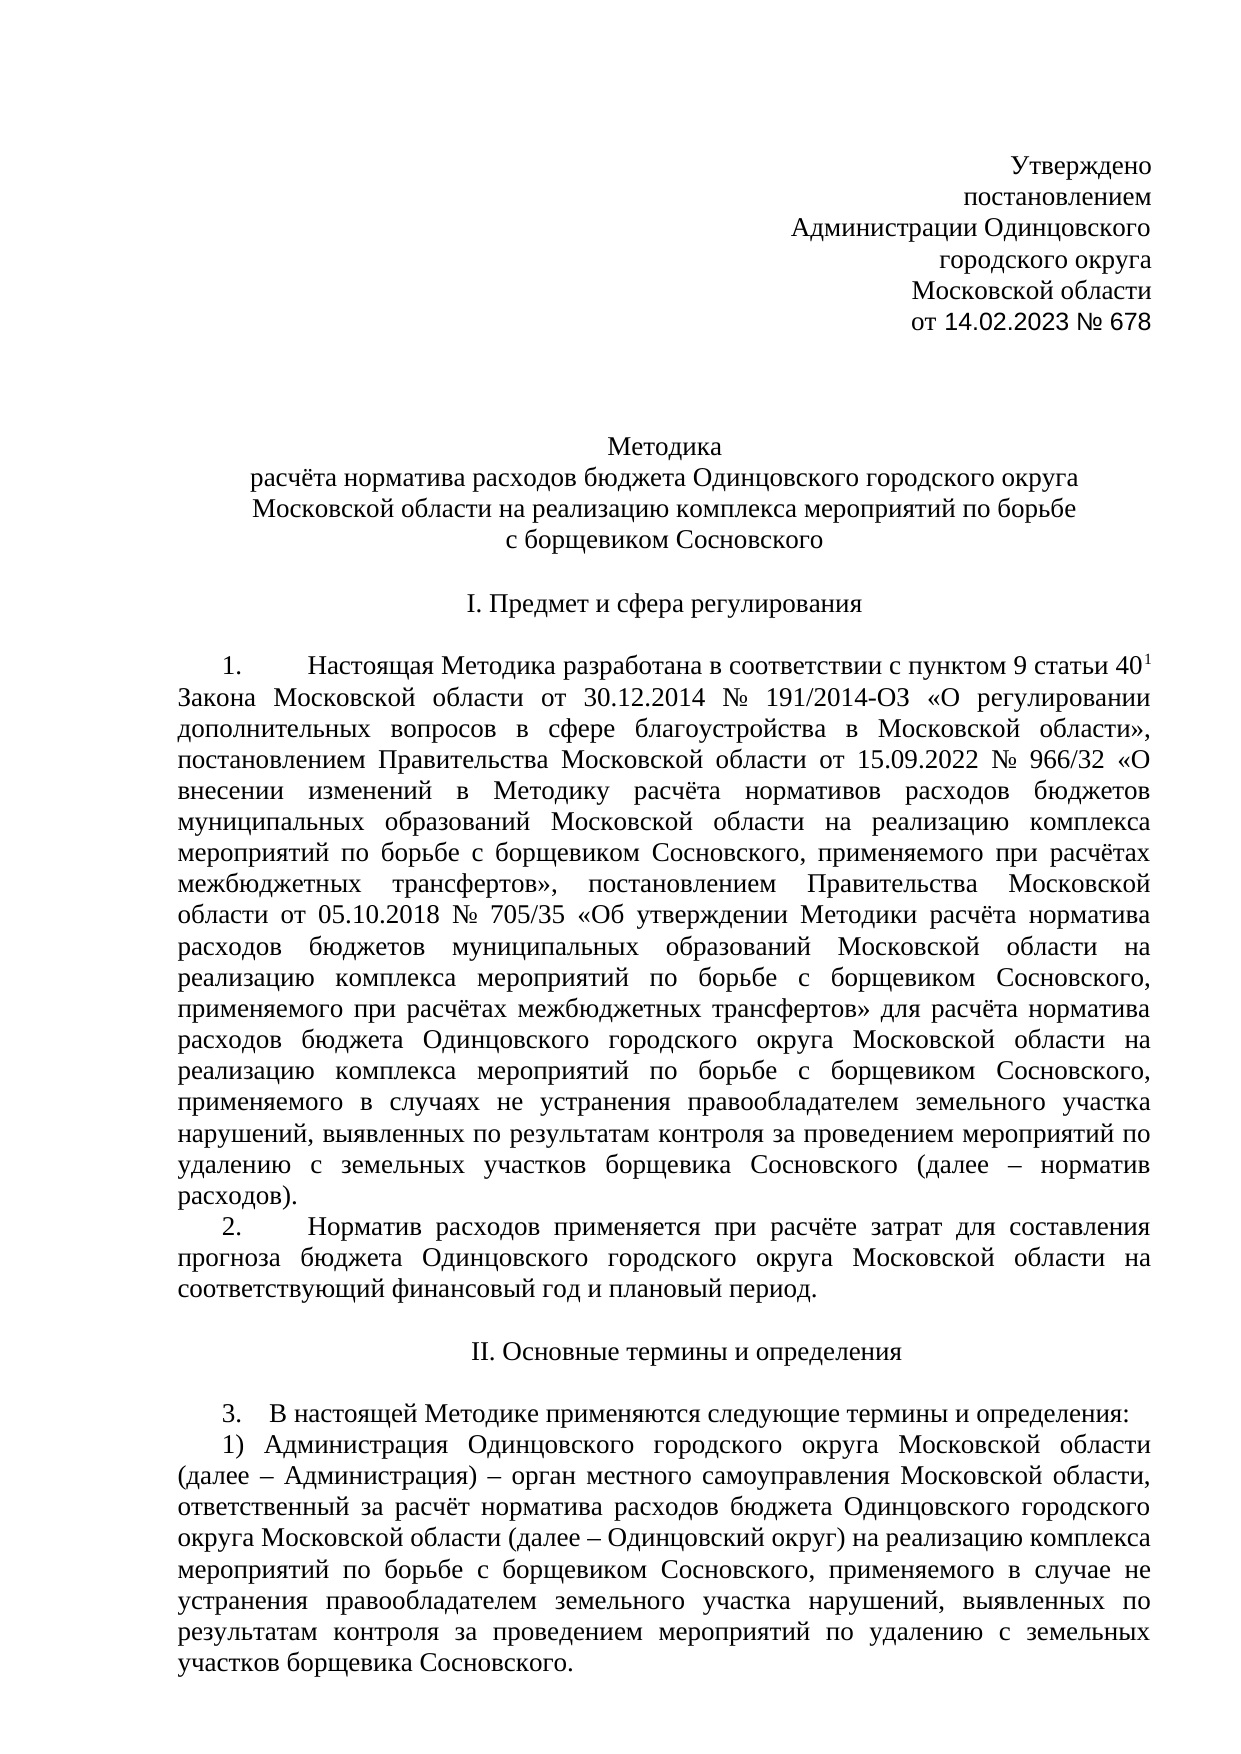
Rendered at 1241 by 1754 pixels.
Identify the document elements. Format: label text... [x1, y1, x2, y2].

title II. Основные термины и определения [177, 1335, 1152, 1366]
text Администрации Одинцовского городского округа [177, 212, 1152, 274]
text 2. Норматив расходов применяется при расчёте затрат для составления прогноза бюджета Одинцовского городского округа Московской области на соответствующий финансовый год и плановый период. [177, 1210, 1152, 1303]
title I. Предмет и сфера регулирования [177, 587, 1152, 618]
text от 14.02.2023 № 678 [177, 305, 1152, 336]
text с борщевиком Сосновского [177, 523, 1152, 554]
text расчёта норматива расходов бюджета Одинцовского городского округа [177, 461, 1152, 492]
text Московской области [177, 274, 1152, 305]
text 1) Администрация Одинцовского городского округа Московской области (далее – Администрация) – орган местного самоуправления Московской области, ответственный за расчёт норматива расходов бюджета Одинцовского городского округа Московской области (далее – Одинцовский округ) на реализацию комплекса мероприятий по борьбе с борщевиком Сосновского, применяемого в случае не устранения правообладателем земельного участка нарушений, выявленных по результатам контроля за проведением мероприятий по удалению с земельных участков борщевика Сосновского. [177, 1428, 1152, 1677]
text Московской области на реализацию комплекса мероприятий по борьбе [177, 492, 1152, 523]
text постановлением [177, 180, 1152, 212]
text Методика [177, 429, 1152, 461]
text 3. В настоящей Методике применяются следующие термины и определения: [177, 1397, 1152, 1428]
text Утверждено [177, 149, 1152, 180]
text 1. Настоящая Методика разработана в соответствии с пунктом 9 статьи 401 Закона Московской области от 30.12.2014 № 191/2014-ОЗ «О регулировании дополнительных вопросов в сфере благоустройства в Московской области», постановлением Правительства Московской области от 15.09.2022 № 966/32 «О внесении изменений в Методику расчёта нормативов расходов бюджетов муниципальных образований Московской области на реализацию комплекса мероприятий по борьбе с борщевиком Сосновского, применяемого при расчётах межбюджетных трансфертов», постановлением Правительства Московской области от 05.10.2018 № 705/35 «Об утверждении Методики расчёта норматива расходов бюджетов муниципальных образований Московской области на реализацию комплекса мероприятий по борьбе с борщевиком Сосновского, применяемого при расчётах межбюджетных трансфертов» для расчёта норматива расходов бюджета Одинцовского городского округа Московской области на реализацию комплекса мероприятий по борьбе с борщевиком Сосновского, применяемого в случаях не устранения правообладателем земельного участка нарушений, выявленных по результатам контроля за проведением мероприятий по удалению с земельных участков борщевика Сосновского (далее – норматив расходов). [177, 649, 1152, 1210]
